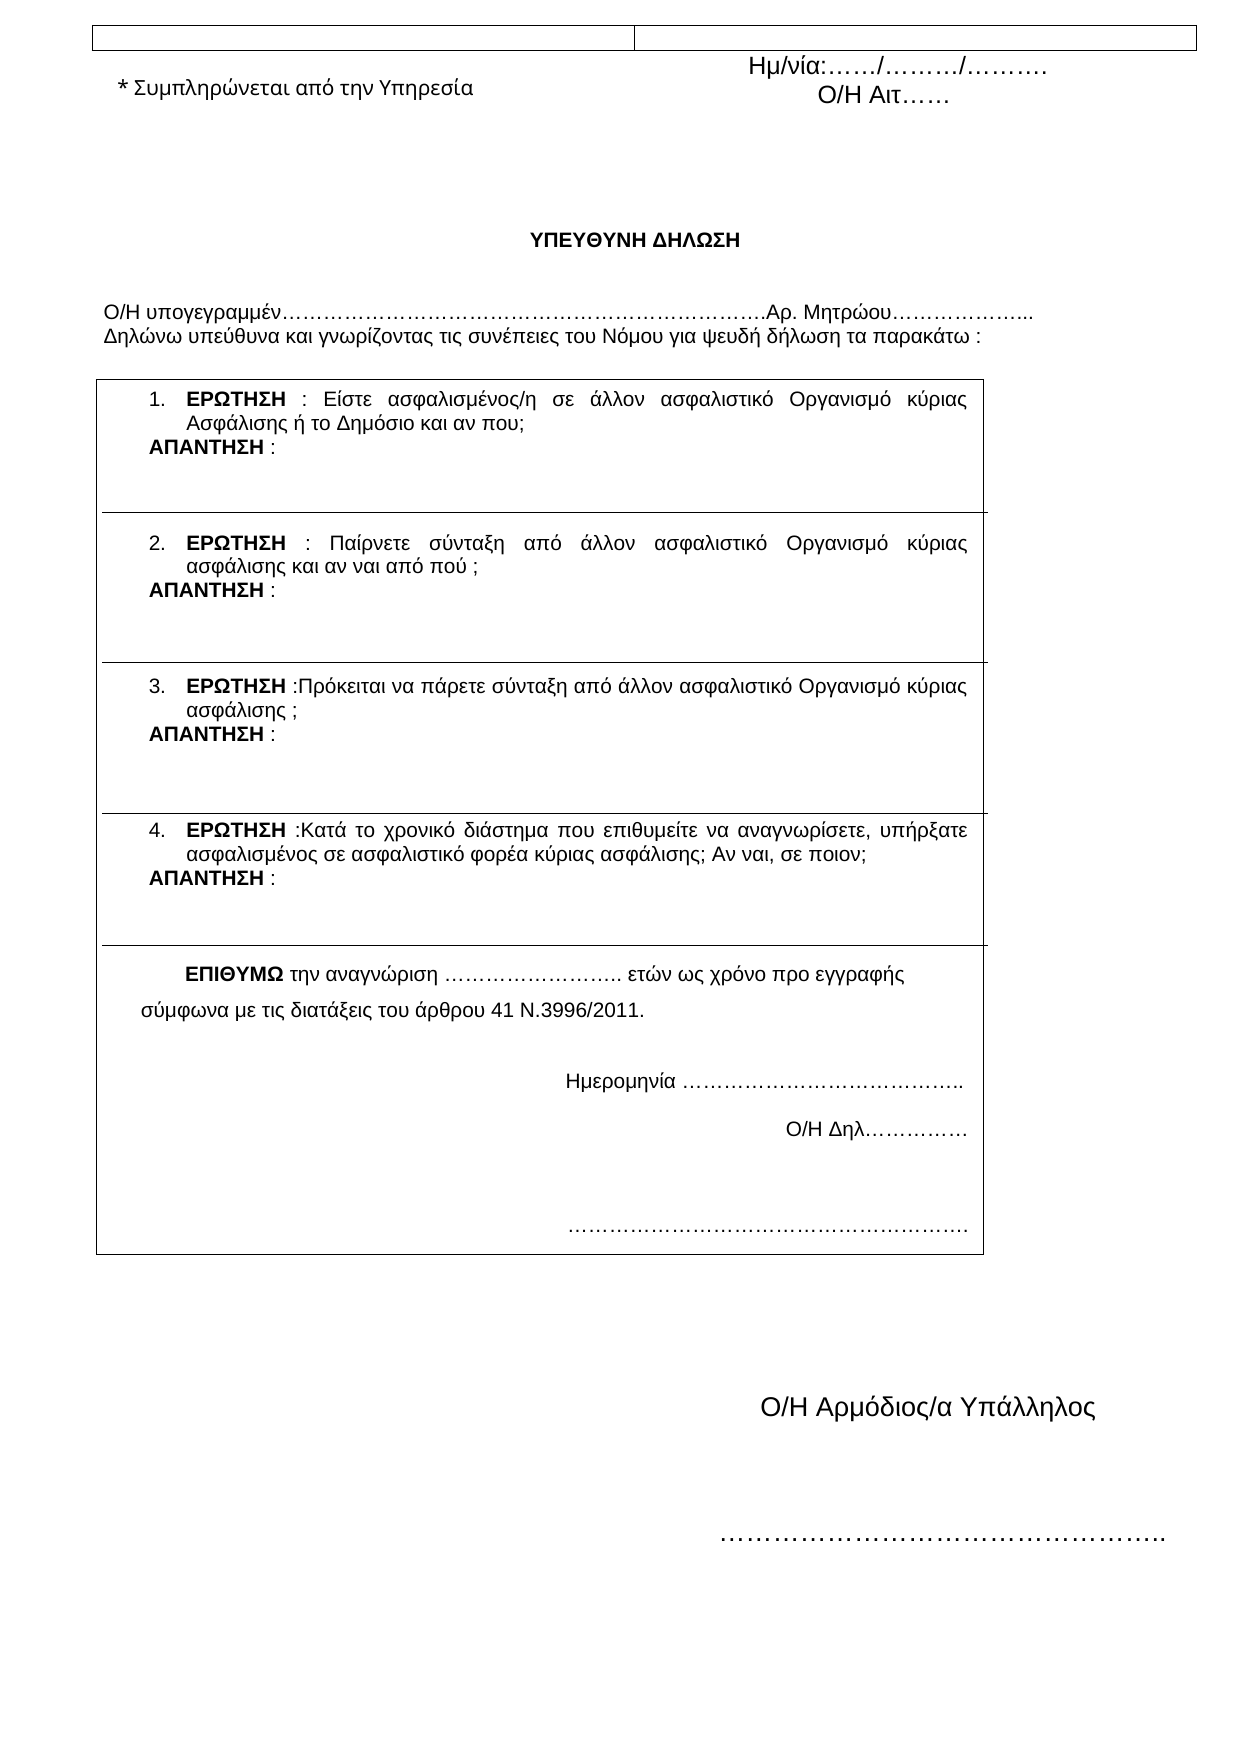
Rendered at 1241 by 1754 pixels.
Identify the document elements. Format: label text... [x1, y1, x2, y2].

text Ημ/νία:……/………/………. [103, 51, 1166, 79]
table_cell [93, 26, 634, 50]
text Ο/Η υπογεγραμμέν…………………………………………………………….Αρ. Μητρώου………………... [103, 300, 1166, 324]
text Δηλώνω υπεύθυνα και γνωρίζοντας τις συνέπειες του Νόμου για ψευδή δήλωση τα παρακάτω : [103, 324, 1166, 348]
text ………………………………………….. [103, 1516, 1166, 1547]
title ΥΠΕΥΘΥΝΗ ΔΗΛΩΣΗ [103, 228, 1166, 252]
text Ο/Η Αρμόδιος/α Υπάλληλος [103, 1391, 1166, 1422]
text Ο/Η Αιτ…… [717, 79, 1166, 108]
